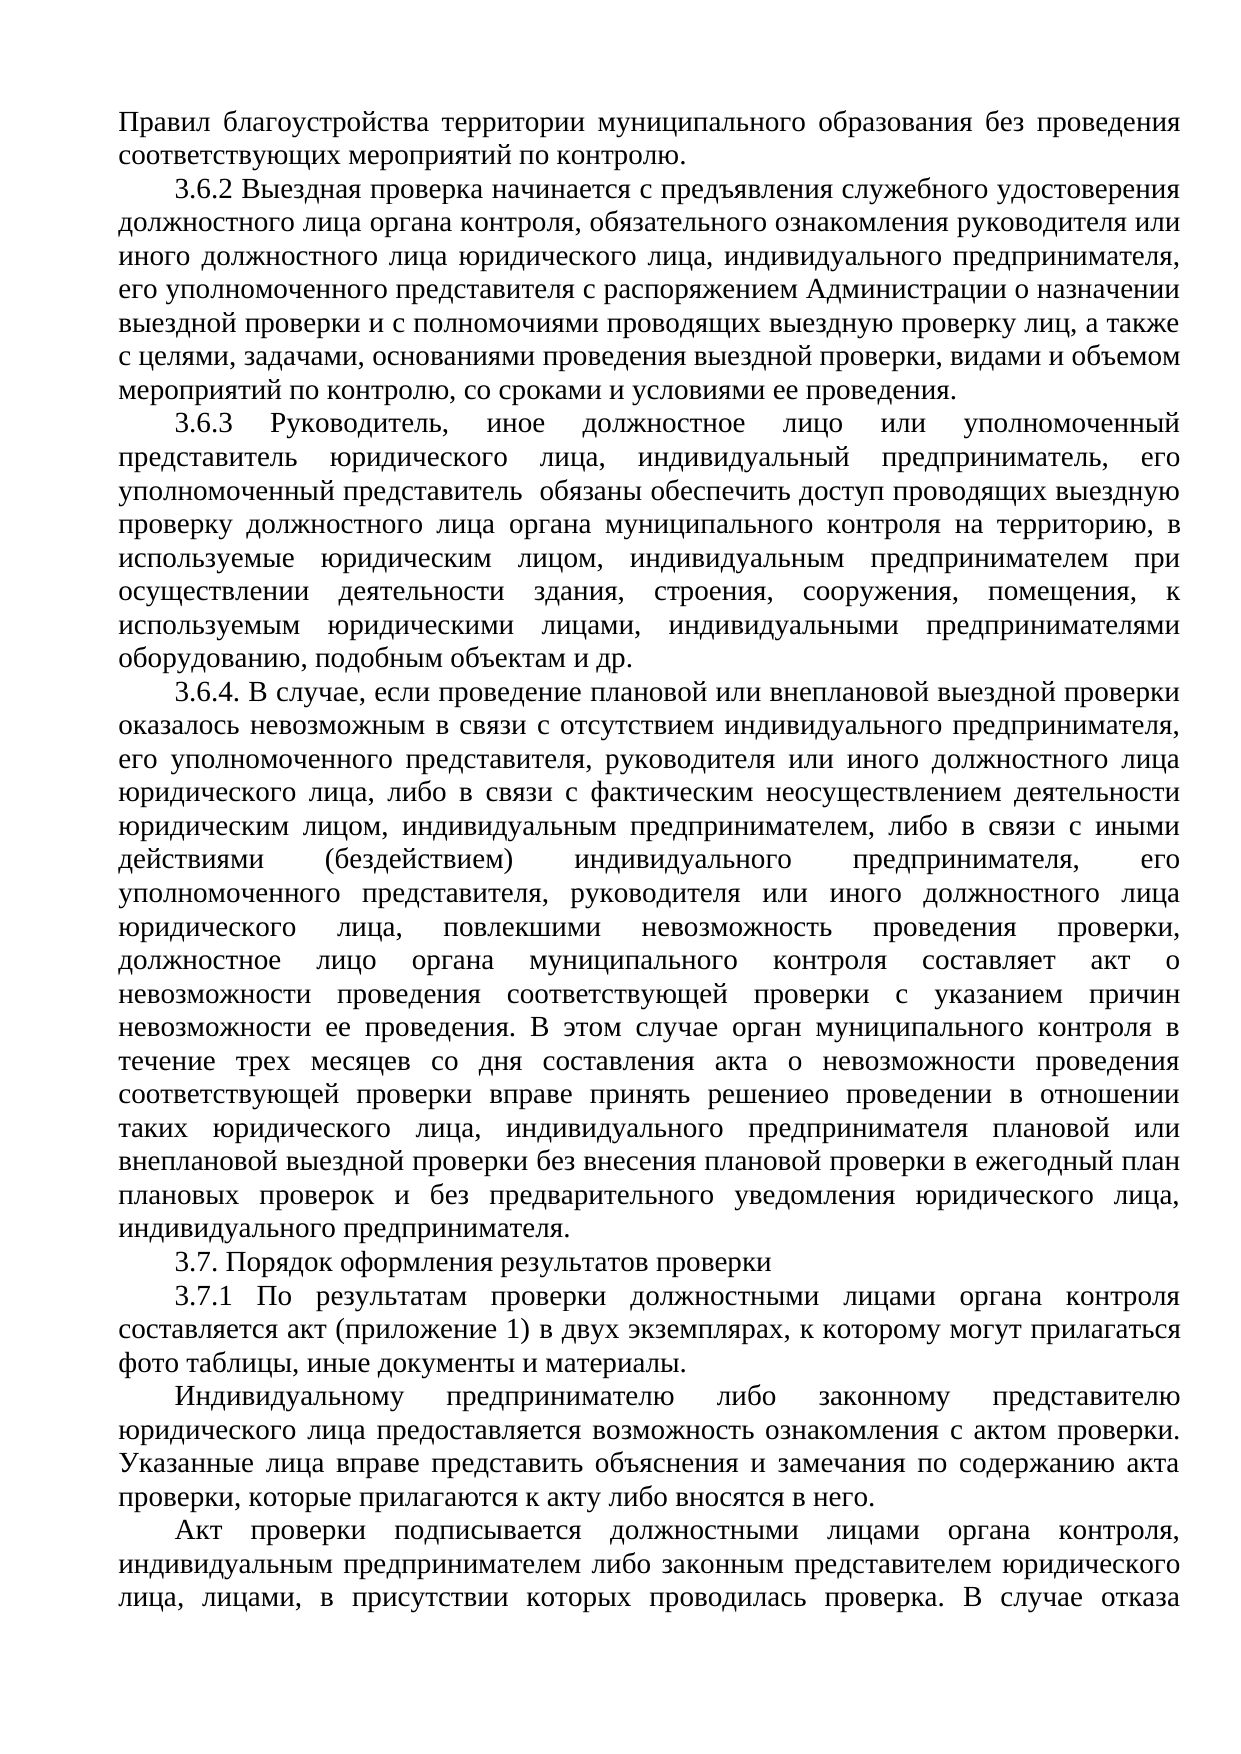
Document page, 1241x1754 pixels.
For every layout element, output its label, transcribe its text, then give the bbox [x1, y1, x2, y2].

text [118, 1512, 1181, 1613]
text 3.7.1 По результатам проверки должностными лицами органа контроля составляется акт (приложение 1) в двух экземплярах, к которому могут прилагаться фото таблицы, иные документы и материалы. [118, 1278, 1181, 1378]
text 3.7. Порядок оформления результатов проверки [118, 1244, 1181, 1278]
text 3.6.3 Руководитель, иное должностное лицо или уполномоченный представитель юридического лица, индивидуальный предприниматель, его уполномоченный представитель обязаны обеспечить доступ проводящих выездную проверку должностного лица органа муниципального контроля на территорию, в используемые юридическим лицом, индивидуальным предпринимателем при осуществлении деятельности здания, строения, сооружения, помещения, к используемым юридическими лицами, индивидуальными предпринимателями оборудованию, подобным объектам и др. [118, 406, 1181, 674]
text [118, 104, 1181, 171]
text 3.6.2 Выездная проверка начинается с предъявления служебного удостоверения должностного лица органа контроля, обязательного ознакомления руководителя или иного должностного лица юридического лица, индивидуального предпринимателя, его уполномоченного представителя с распоряжением Администрации о назначении выездной проверки и с полномочиями проводящих выездную проверку лиц, а также с целями, задачами, основаниями проведения выездной проверки, видами и объемом мероприятий по контролю, со сроками и условиями ее проведения. [118, 171, 1181, 406]
text 3.6.4. В случае, если проведение плановой или внеплановой выездной проверки оказалось невозможным в связи с отсутствием индивидуального предпринимателя, его уполномоченного представителя, руководителя или иного должностного лица юридического лица, либо в связи с фактическим неосуществлением деятельности юридическим лицом, индивидуальным предпринимателем, либо в связи с иными действиями (бездействием) индивидуального предпринимателя, его уполномоченного представителя, руководителя или иного должностного лица юридического лица, повлекшими невозможность проведения проверки, должностное лицо органа муниципального контроля составляет акт о невозможности проведения соответствующей проверки с указанием причин невозможности ее проведения. В этом случае орган муниципального контроля в течение трех месяцев со дня составления акта о невозможности проведения соответствующей проверки вправе принять решениео проведении в отношении таких юридического лица, индивидуального предпринимателя плановой или внеплановой выездной проверки без внесения плановой проверки в ежегодный план плановых проверок и без предварительного уведомления юридического лица, индивидуального предпринимателя. [118, 674, 1181, 1244]
text Индивидуальному предпринимателю либо законному представителю юридического лица предоставляется возможность ознакомления с актом проверки. Указанные лица вправе представить объяснения и замечания по содержанию акта проверки, которые прилагаются к акту либо вносятся в него. [118, 1378, 1181, 1512]
